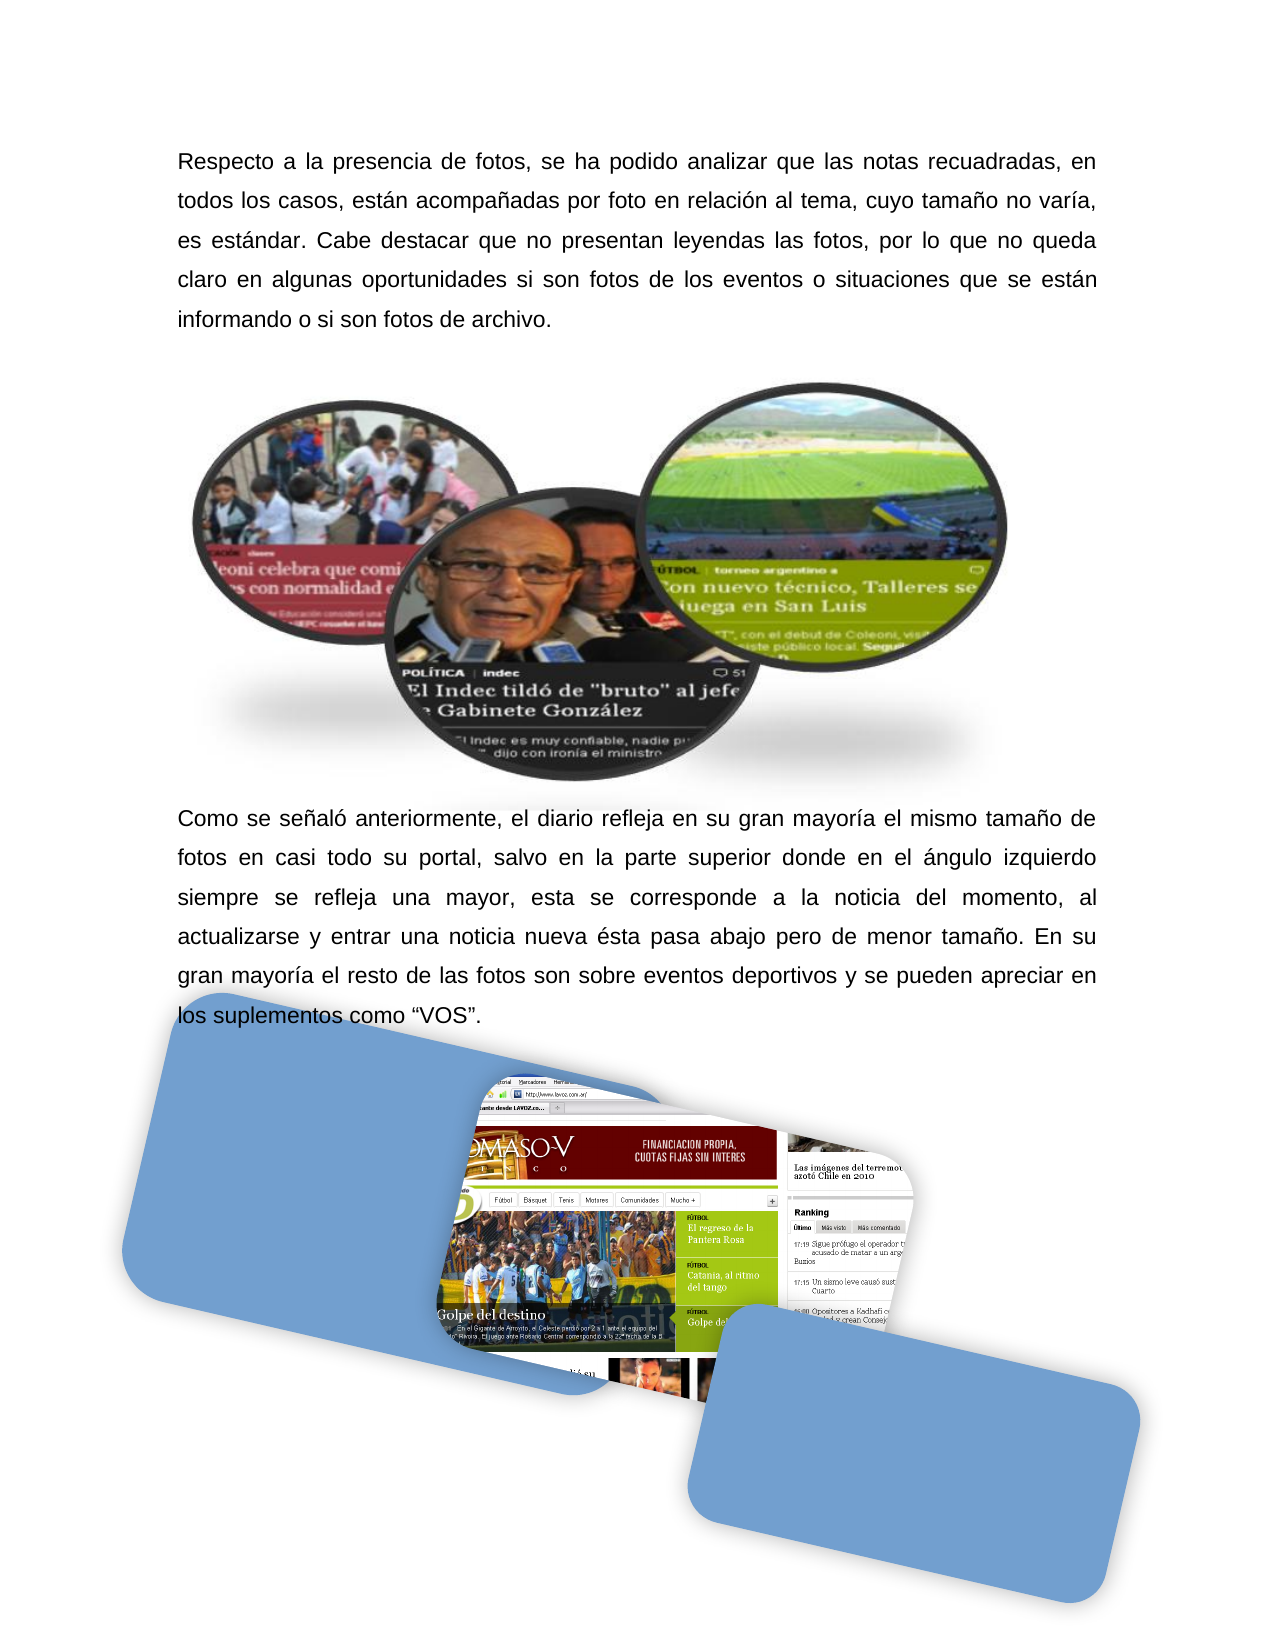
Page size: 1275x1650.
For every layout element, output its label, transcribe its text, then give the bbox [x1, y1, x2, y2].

text Respecto a la presencia de fotos, se ha podido analizar que las notas recuadradas, en todos los casos, están acompañadas por foto en relación al tema, cuyo tamaño no varía, es estándar. Cabe destacar que no presentan leyendas las fotos, por lo que no queda claro en algunas oportunidades si son fotos de los eventos o situaciones que se están informando o si son fotos de archivo. [177, 148, 1098, 332]
picture [179, 365, 1012, 804]
picture [436, 1073, 914, 1403]
text Como se señaló anteriormente, el diario refleja en su gran mayoría el mismo tamaño de fotos en casi todo su portal, salvo en la parte superior donde en el ángulo izquierdo siempre se refleja una mayor, esta se corresponde a la noticia del momento, al actualizarse y entrar una noticia nueva ésta pasa abajo pero de menor tamaño. En su gran mayoría el resto de las fotos son sobre eventos deportivos y se pueden apreciar en los suplementos como “VOS”. [177, 804, 1098, 1028]
